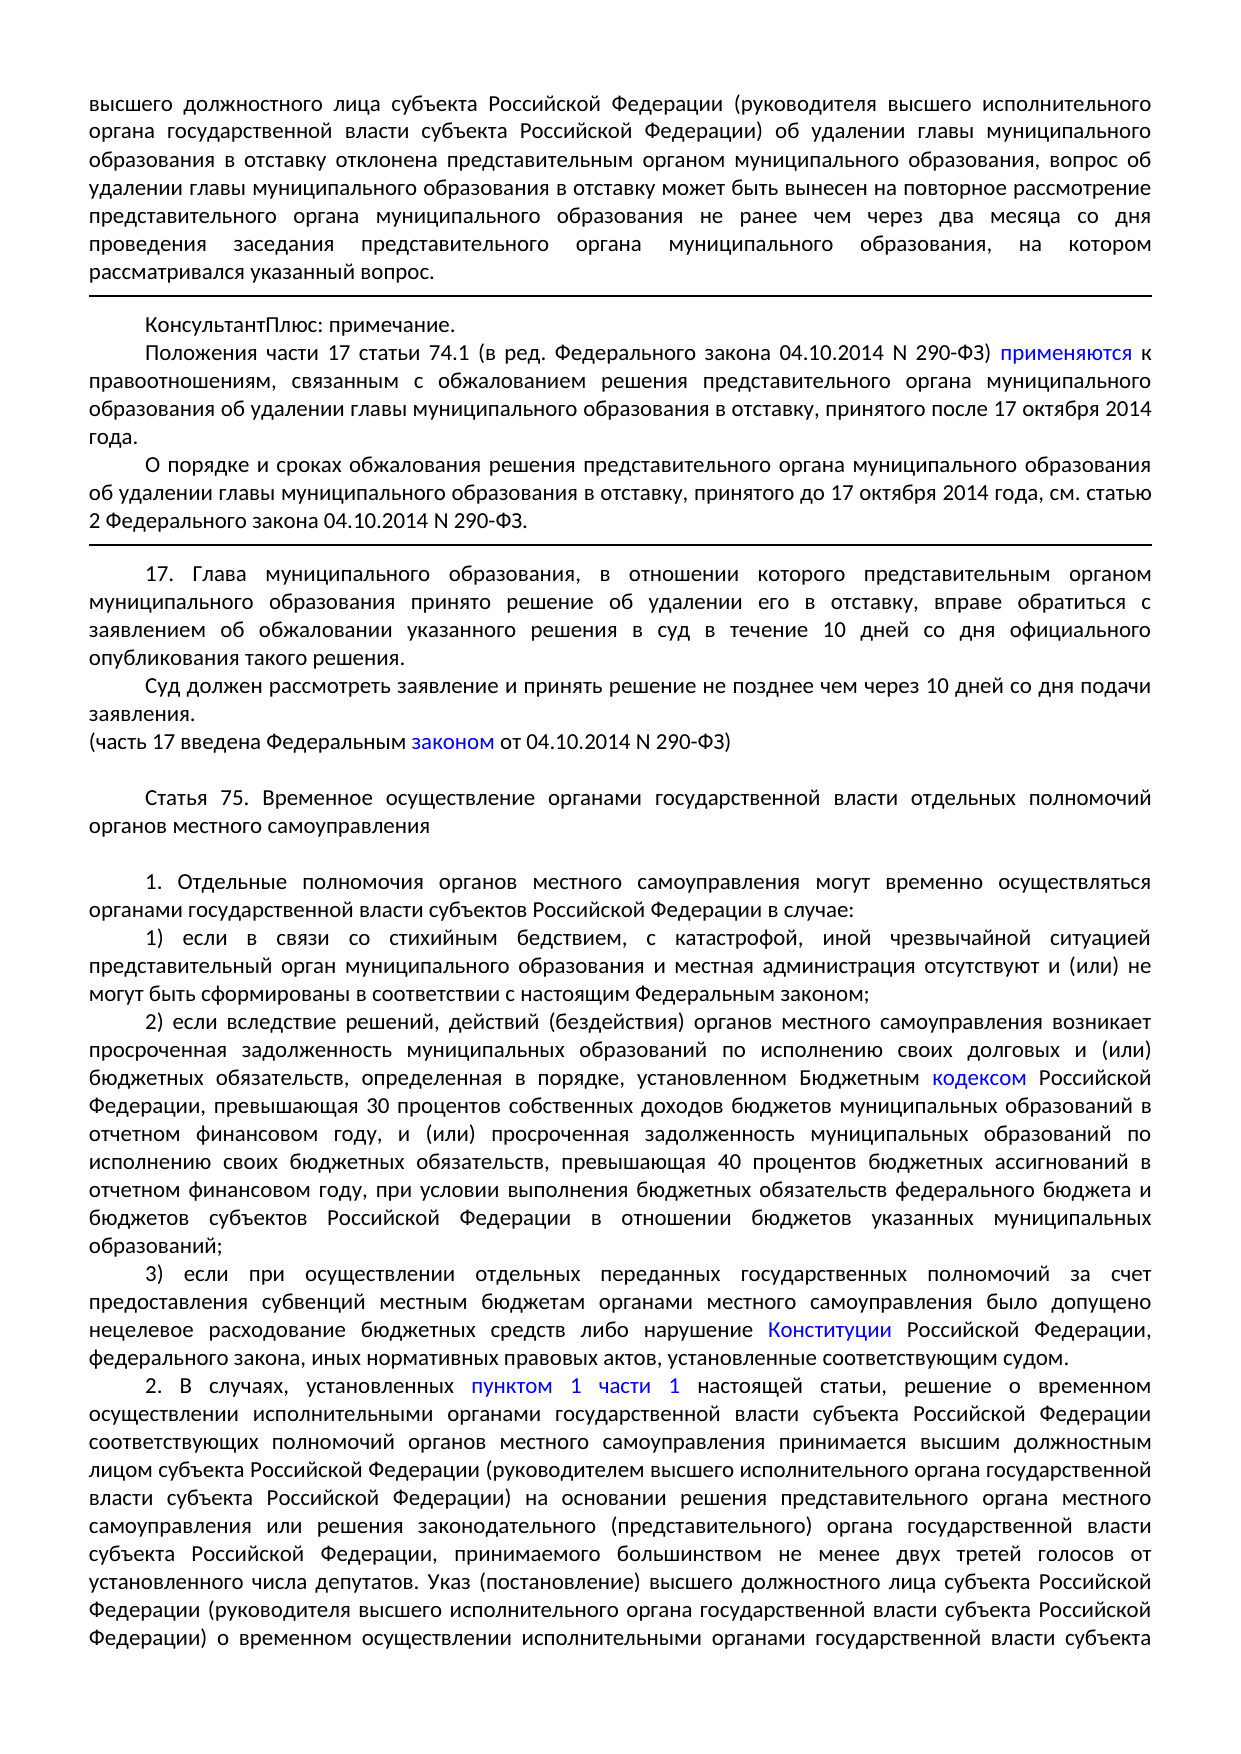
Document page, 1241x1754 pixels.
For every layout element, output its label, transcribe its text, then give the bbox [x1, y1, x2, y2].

text 1) если в связи со стихийным бедствием, с катастрофой, иной чрезвычайной ситуацией представительный орган муниципального образования и местная администрация отсутствуют и (или) не могут быть сформированы в соответствии с настоящим Федеральным законом; [89, 923, 1152, 1007]
text Положения части 17 статьи 74.1 (в ред. Федерального закона 04.10.2014 N 290-ФЗ) применяются к правоотношениям, связанным с обжалованием решения представительного органа муниципального образования об удалении главы муниципального образования в отставку, принятого после 17 октября 2014 года. [89, 338, 1152, 450]
text КонсультантПлюс: примечание. [89, 310, 1152, 338]
text Суд должен рассмотреть заявление и принять решение не позднее чем через 10 дней со дня подачи заявления. [89, 671, 1152, 727]
text 17. Глава муниципального образования, в отношении которого представительным органом муниципального образования принято решение об удалении его в отставку, вправе обратиться с заявлением об обжаловании указанного решения в суд в течение 10 дней со дня официального опубликования такого решения. [89, 559, 1152, 671]
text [89, 1371, 1152, 1652]
text 1. Отдельные полномочия органов местного самоуправления могут временно осуществляться органами государственной власти субъектов Российской Федерации в случае: [89, 867, 1152, 923]
text Статья 75. Временное осуществление органами государственной власти отдельных полномочий органов местного самоуправления [89, 783, 1152, 839]
text 2) если вследствие решений, действий (бездействия) органов местного самоуправления возникает просроченная задолженность муниципальных образований по исполнению своих долговых и (или) бюджетных обязательств, определенная в порядке, установленном Бюджетным кодексом Российской Федерации, превышающая 30 процентов собственных доходов бюджетов муниципальных образований в отчетном финансовом году, и (или) просроченная задолженность муниципальных образований по исполнению своих бюджетных обязательств, превышающая 40 процентов бюджетных ассигнований в отчетном финансовом году, при условии выполнения бюджетных обязательств федерального бюджета и бюджетов субъектов Российской Федерации в отношении бюджетов указанных муниципальных образований; [89, 1007, 1152, 1259]
text 3) если при осуществлении отдельных переданных государственных полномочий за счет предоставления субвенций местным бюджетам органами местного самоуправления было допущено нецелевое расходование бюджетных средств либо нарушение Конституции Российской Федерации, федерального закона, иных нормативных правовых актов, установленные соответствующим судом. [89, 1259, 1152, 1371]
text (часть 17 введена Федеральным законом от 04.10.2014 N 290-ФЗ) [89, 727, 1152, 755]
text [89, 89, 1152, 285]
text О порядке и сроках обжалования решения представительного органа муниципального образования об удалении главы муниципального образования в отставку, принятого до 17 октября 2014 года, см. статью 2 Федерального закона 04.10.2014 N 290-ФЗ. [89, 450, 1152, 534]
